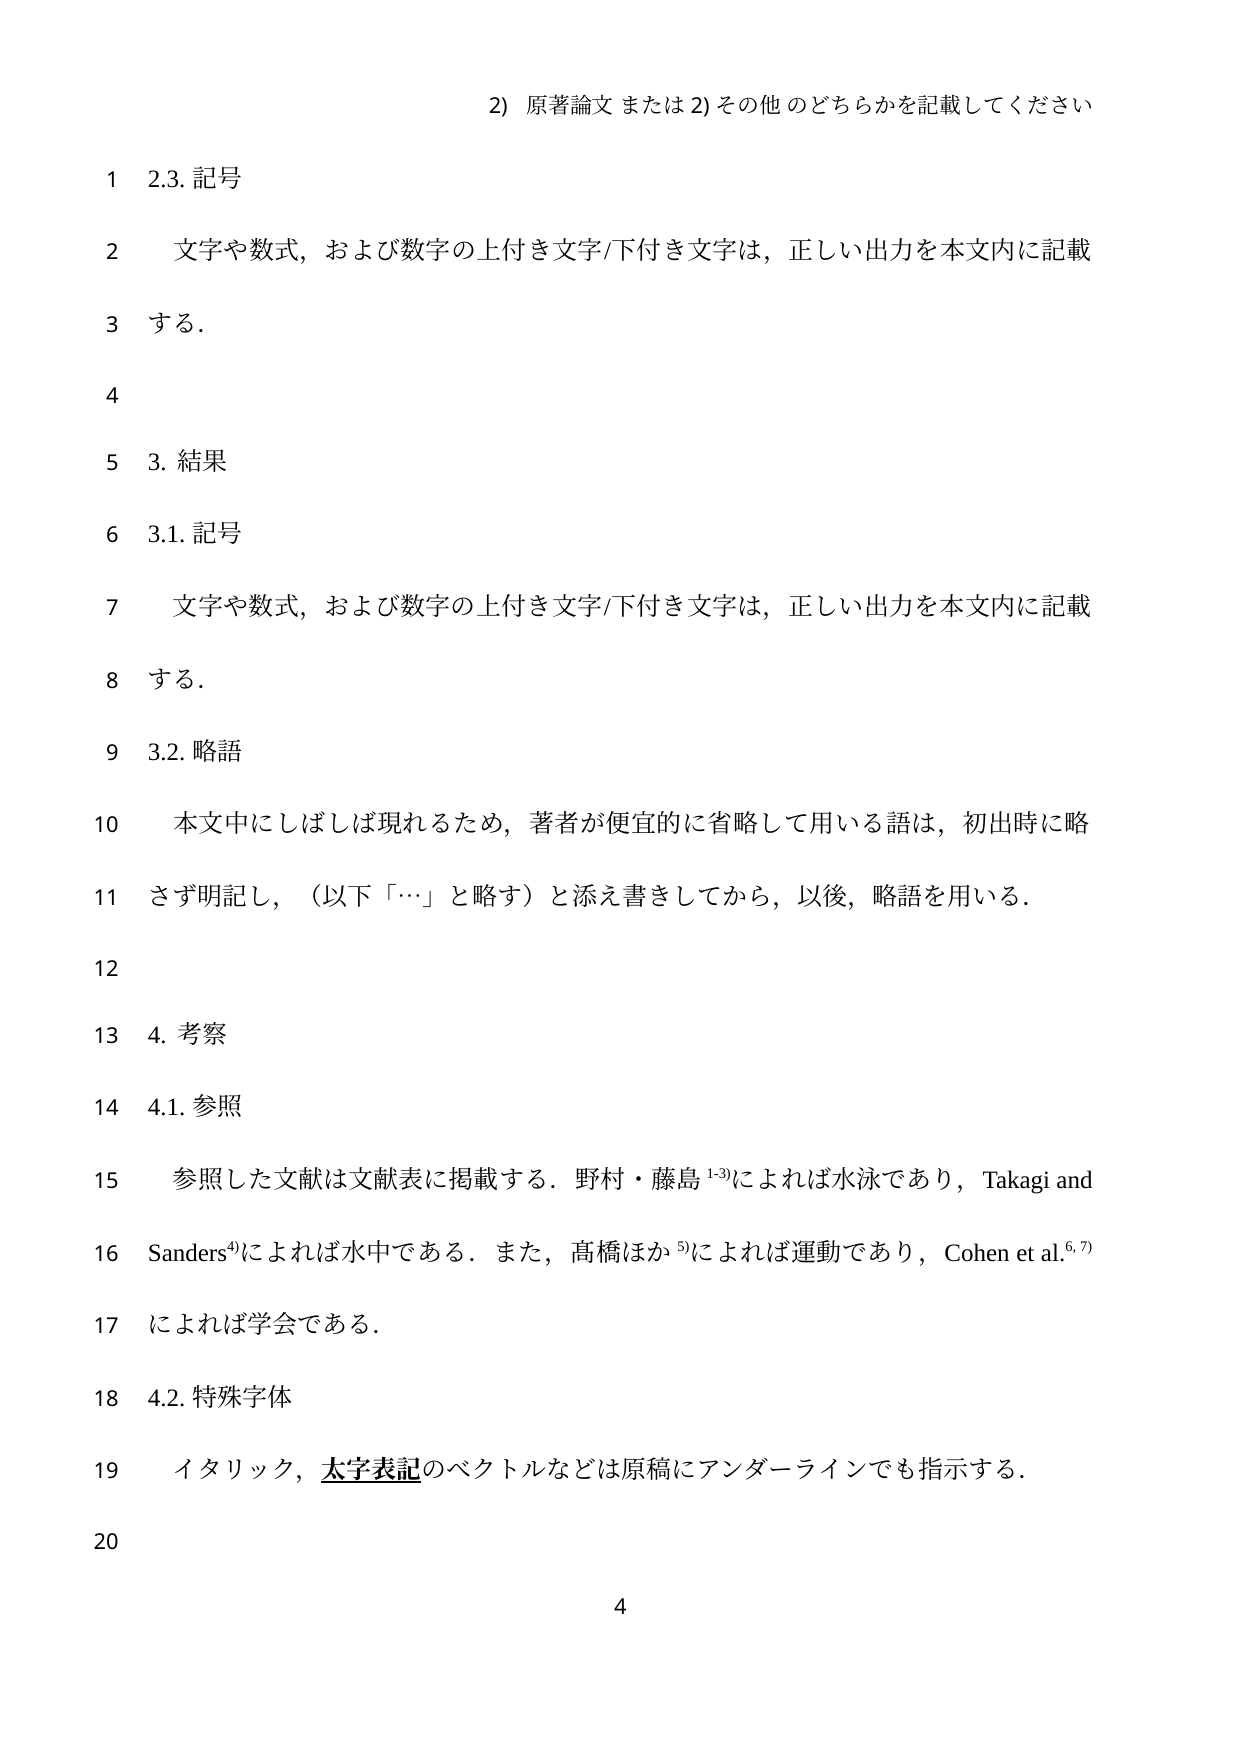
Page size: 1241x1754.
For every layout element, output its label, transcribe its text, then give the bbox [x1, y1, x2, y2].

text 参照した文献は文献表に掲載する．野村・藤島1-3)によれば水泳であり，Takagi and Sanders4)によれば水中である．また，髙橋ほか5)によれば運動であり，Cohen et al.6, 7)によれば学会である． [148, 1159, 1092, 1341]
list 考察 [148, 1014, 1092, 1051]
list 参照 [148, 1087, 1092, 1123]
list 略語 [148, 731, 1092, 768]
text イタリック，太字表記のべクトルなどは原稿にアンダーラインでも指示する． [148, 1450, 1092, 1486]
text 文字や数式，および数字の上付き文字/下付き文字は，正しい出力を本文内に記載する． [148, 231, 1092, 340]
list 記号 [148, 514, 1092, 550]
list 記号 [148, 158, 1092, 195]
list 特殊字体 [148, 1377, 1092, 1414]
list 結果 [148, 441, 1092, 478]
text 文字や数式，および数字の上付き文字/下付き文字は，正しい出力を本文内に記載する． [148, 586, 1092, 696]
text 本文中にしばしば現れるため，著者が便宜的に省略して用いる語は，初出時に略さず明記し，（以下「…」と略す）と添え書きしてから，以後，略語を用いる． [148, 804, 1092, 913]
